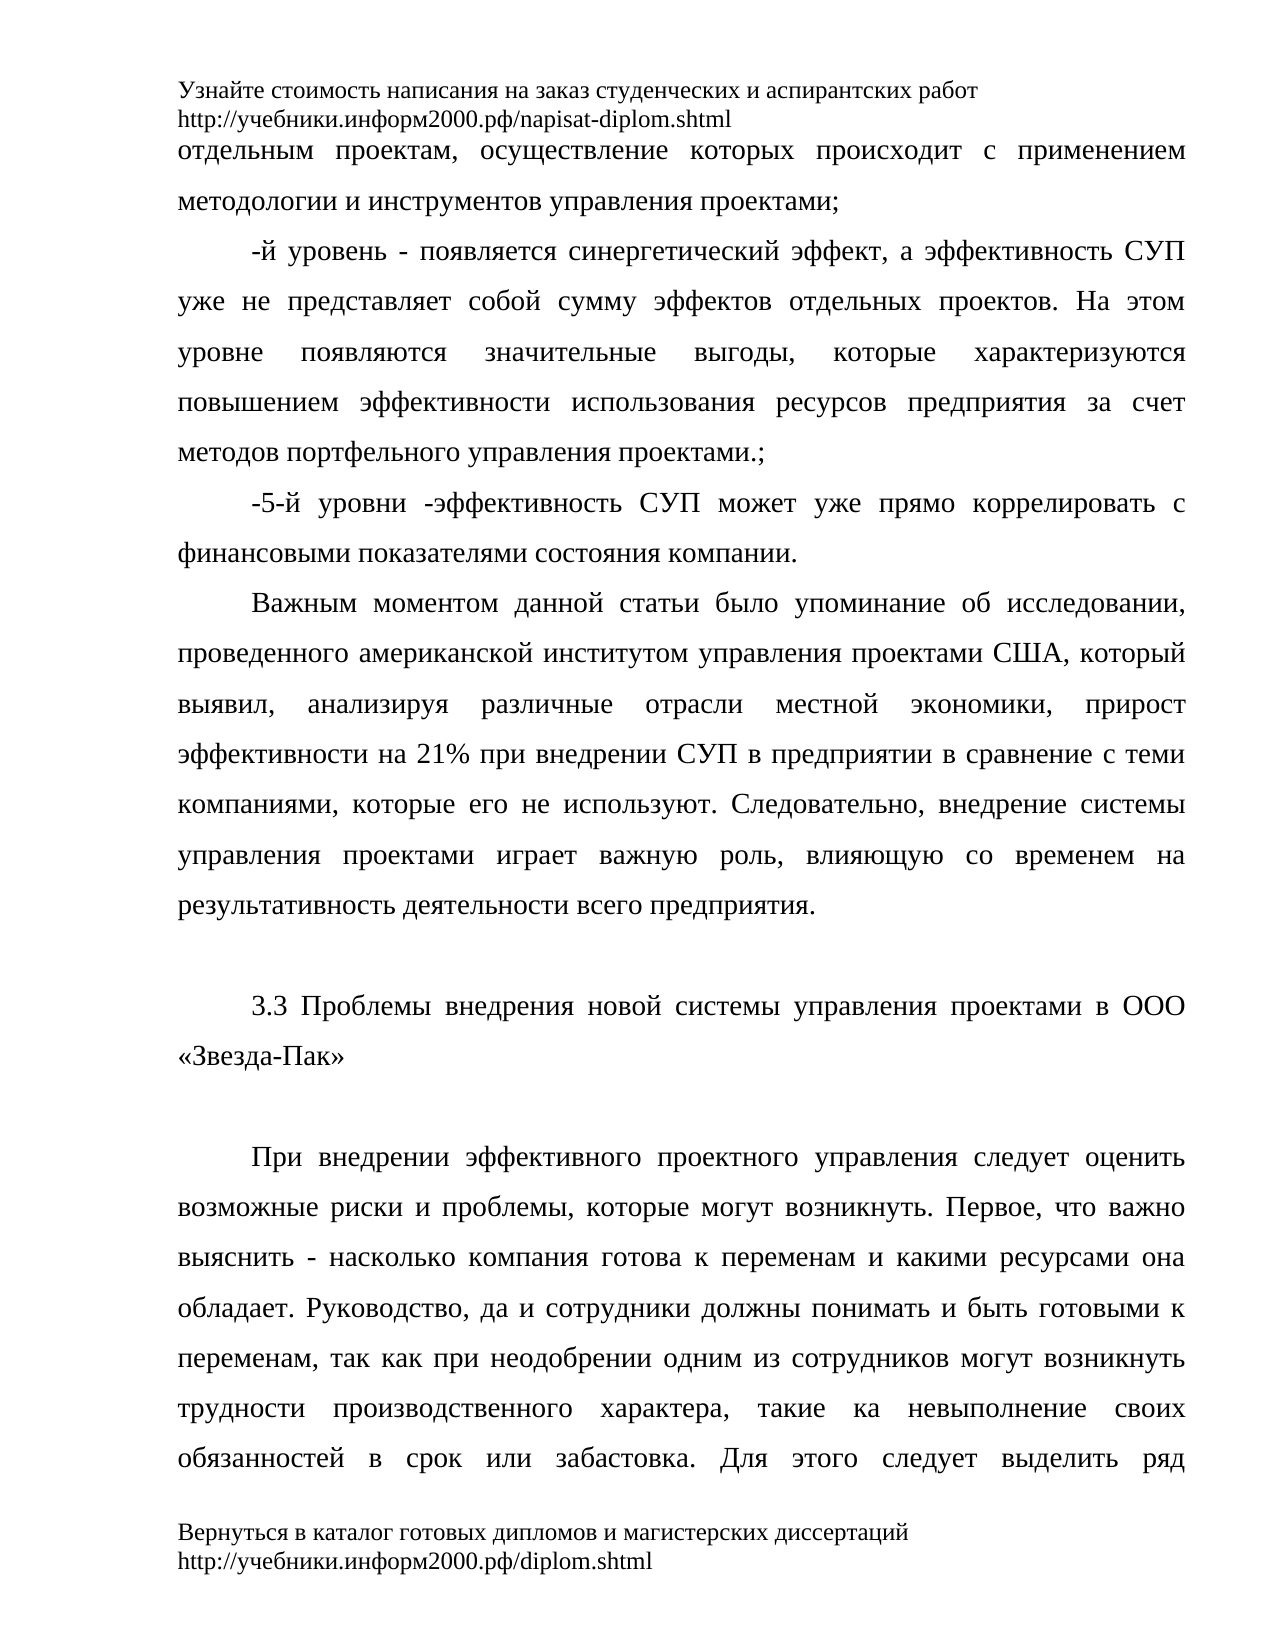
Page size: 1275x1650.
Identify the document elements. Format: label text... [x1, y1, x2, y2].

subtitle 3.3 Проблемы внедрения новой системы управления проектами в ООО «Звезда-Пак» [177, 988, 1186, 1072]
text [177, 1139, 1186, 1474]
text -й уровень - появляется синергетический эффект, а эффективность СУП уже не представляет собой сумму эффектов отдельных проектов. На этом уровне появляются значительные выгоды, которые характеризуются повышением эффективности использования ресурсов предприятия за счет методов портфельного управления проектами.; [177, 233, 1186, 468]
text Важным моментом данной статьи было упоминание об исследовании, проведенного американской институтом управления проектами США, который выявил, анализируя различные отрасли местной экономики, прирост эффективности на 21% при внедрении СУП в предприятии в сравнение с теми компаниями, которые его не используют. Следовательно, внедрение системы управления проектами играет важную роль, влияющую со временем на результативность деятельности всего предприятия. [177, 585, 1186, 921]
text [177, 132, 1186, 216]
text -5-й уровни -эффективность СУП может уже прямо коррелировать с финансовыми показателями состояния компании. [177, 485, 1186, 568]
